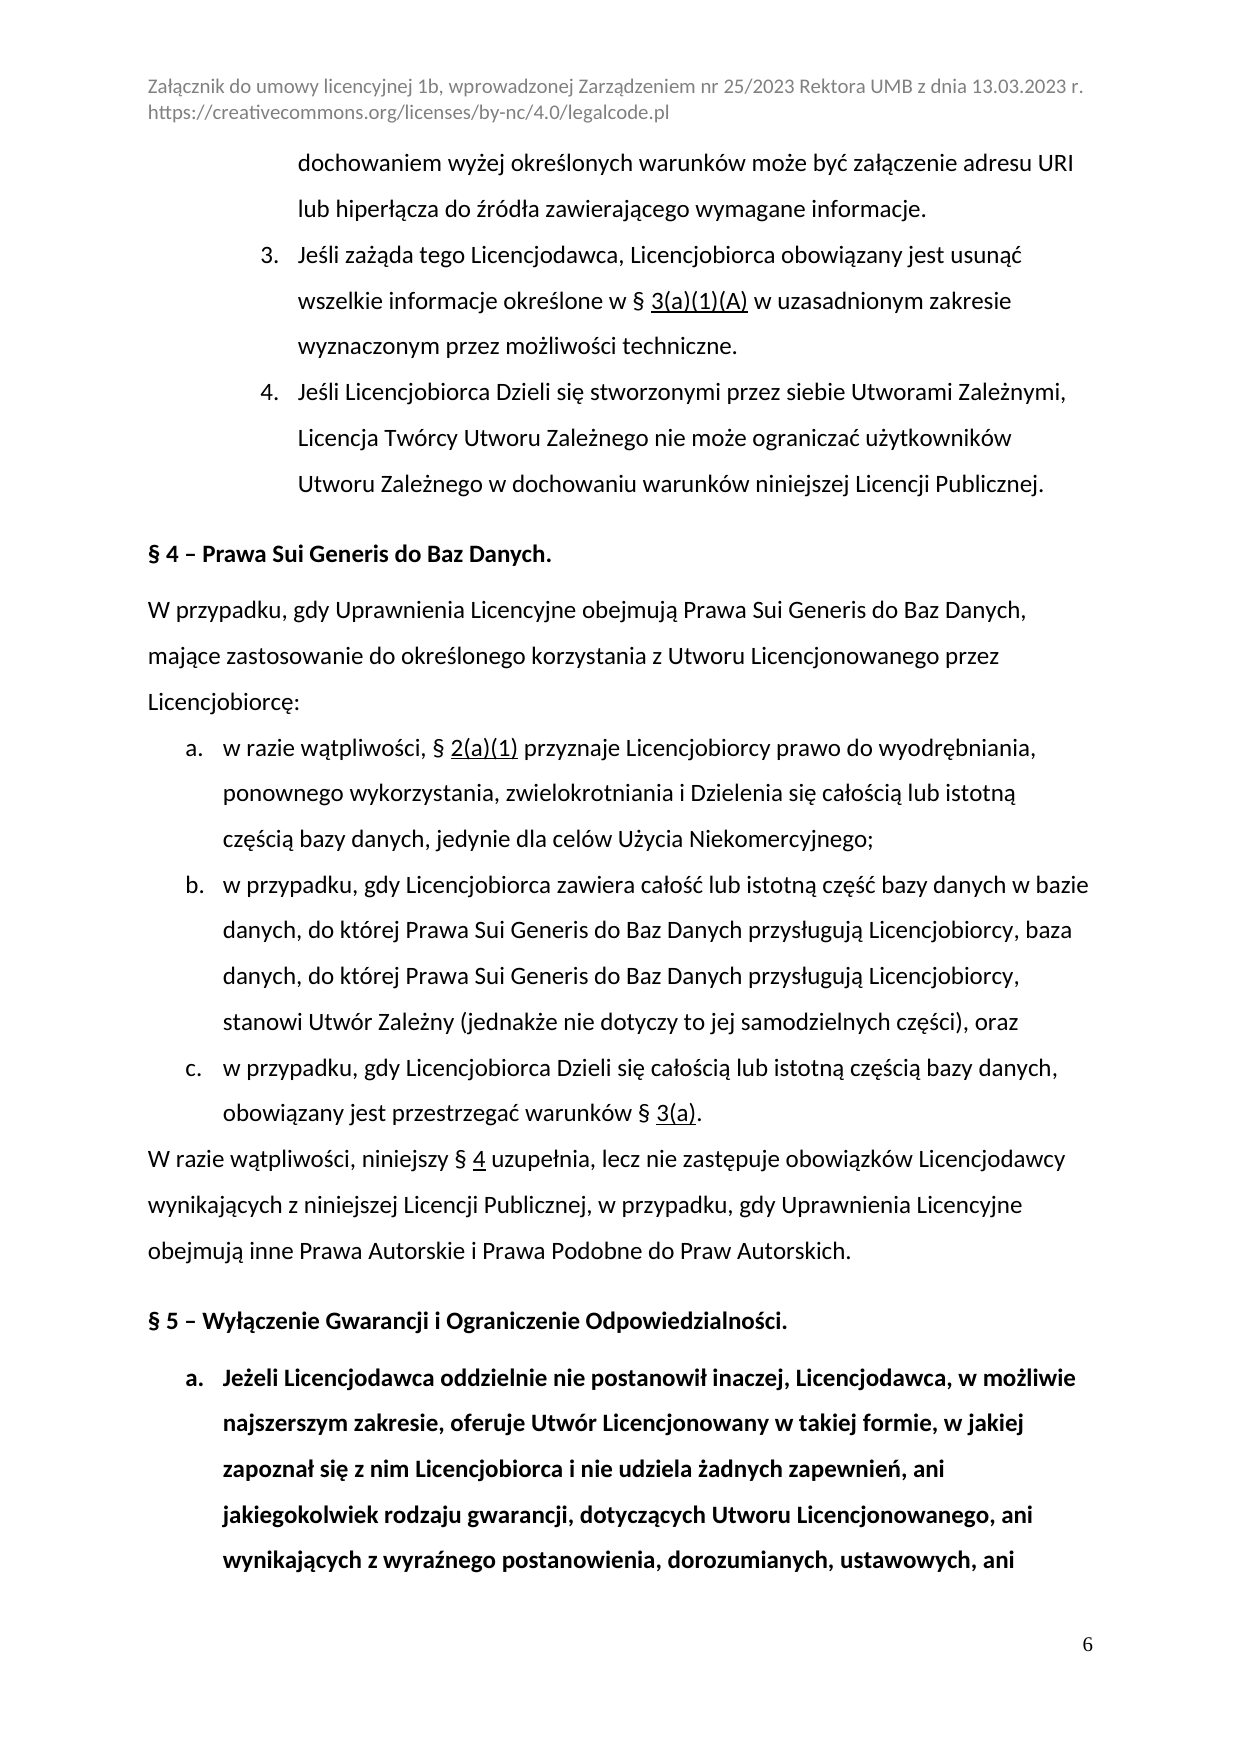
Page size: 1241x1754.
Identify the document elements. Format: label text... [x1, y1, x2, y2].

list w przypadku, gdy Licencjobiorca zawiera całość lub istotną część bazy danych w bazie danych, do której Prawa Sui Generis do Baz Danych przysługują Licencjobiorcy, baza danych, do której Prawa Sui Generis do Baz Danych przysługują Licencjobiorcy, stanowi Utwór Zależny (jednakże nie dotyczy to jej samodzielnych części), oraz [185, 869, 1093, 1037]
subtitle § 4 – Prawa Sui Generis do Baz Danych. [148, 538, 1093, 569]
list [260, 148, 1093, 224]
list Jeśli zażąda tego Licencjodawca, Licencjobiorca obowiązany jest usunąć wszelkie informacje określone w § 3(a)(1)(A) w uzasadnionym zakresie wyznaczonym przez możliwości techniczne. [260, 239, 1093, 361]
list w przypadku, gdy Licencjobiorca Dzieli się całością lub istotną częścią bazy danych, obowiązany jest przestrzegać warunków § 3(a). [185, 1052, 1093, 1128]
subtitle § 5 – Wyłączenie Gwarancji i Ograniczenie Odpowiedzialności. [148, 1306, 1093, 1336]
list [185, 1362, 1093, 1575]
list w razie wątpliwości, § 2(a)(1) przyznaje Licencjobiorcy prawo do wyodrębniania, ponownego wykorzystania, zwielokrotniania i Dzielenia się całością lub istotną częścią bazy danych, jedynie dla celów Użycia Niekomercyjnego; [185, 732, 1093, 854]
text W razie wątpliwości, niniejszy § 4 uzupełnia, lecz nie zastępuje obowiązków Licencjodawcy wynikających z niniejszej Licencji Publicznej, w przypadku, gdy Uprawnienia Licencyjne obejmują inne Prawa Autorskie i Prawa Podobne do Praw Autorskich. [148, 1143, 1093, 1265]
text W przypadku, gdy Uprawnienia Licencyjne obejmują Prawa Sui Generis do Baz Danych, mające zastosowanie do określonego korzystania z Utworu Licencjonowanego przez Licencjobiorcę: [148, 594, 1093, 717]
list Jeśli Licencjobiorca Dzieli się stworzonymi przez siebie Utworami Zależnymi, Licencja Twórcy Utworu Zależnego nie może ograniczać użytkowników Utworu Zależnego w dochowaniu warunków niniejszej Licencji Publicznej. [260, 376, 1093, 498]
